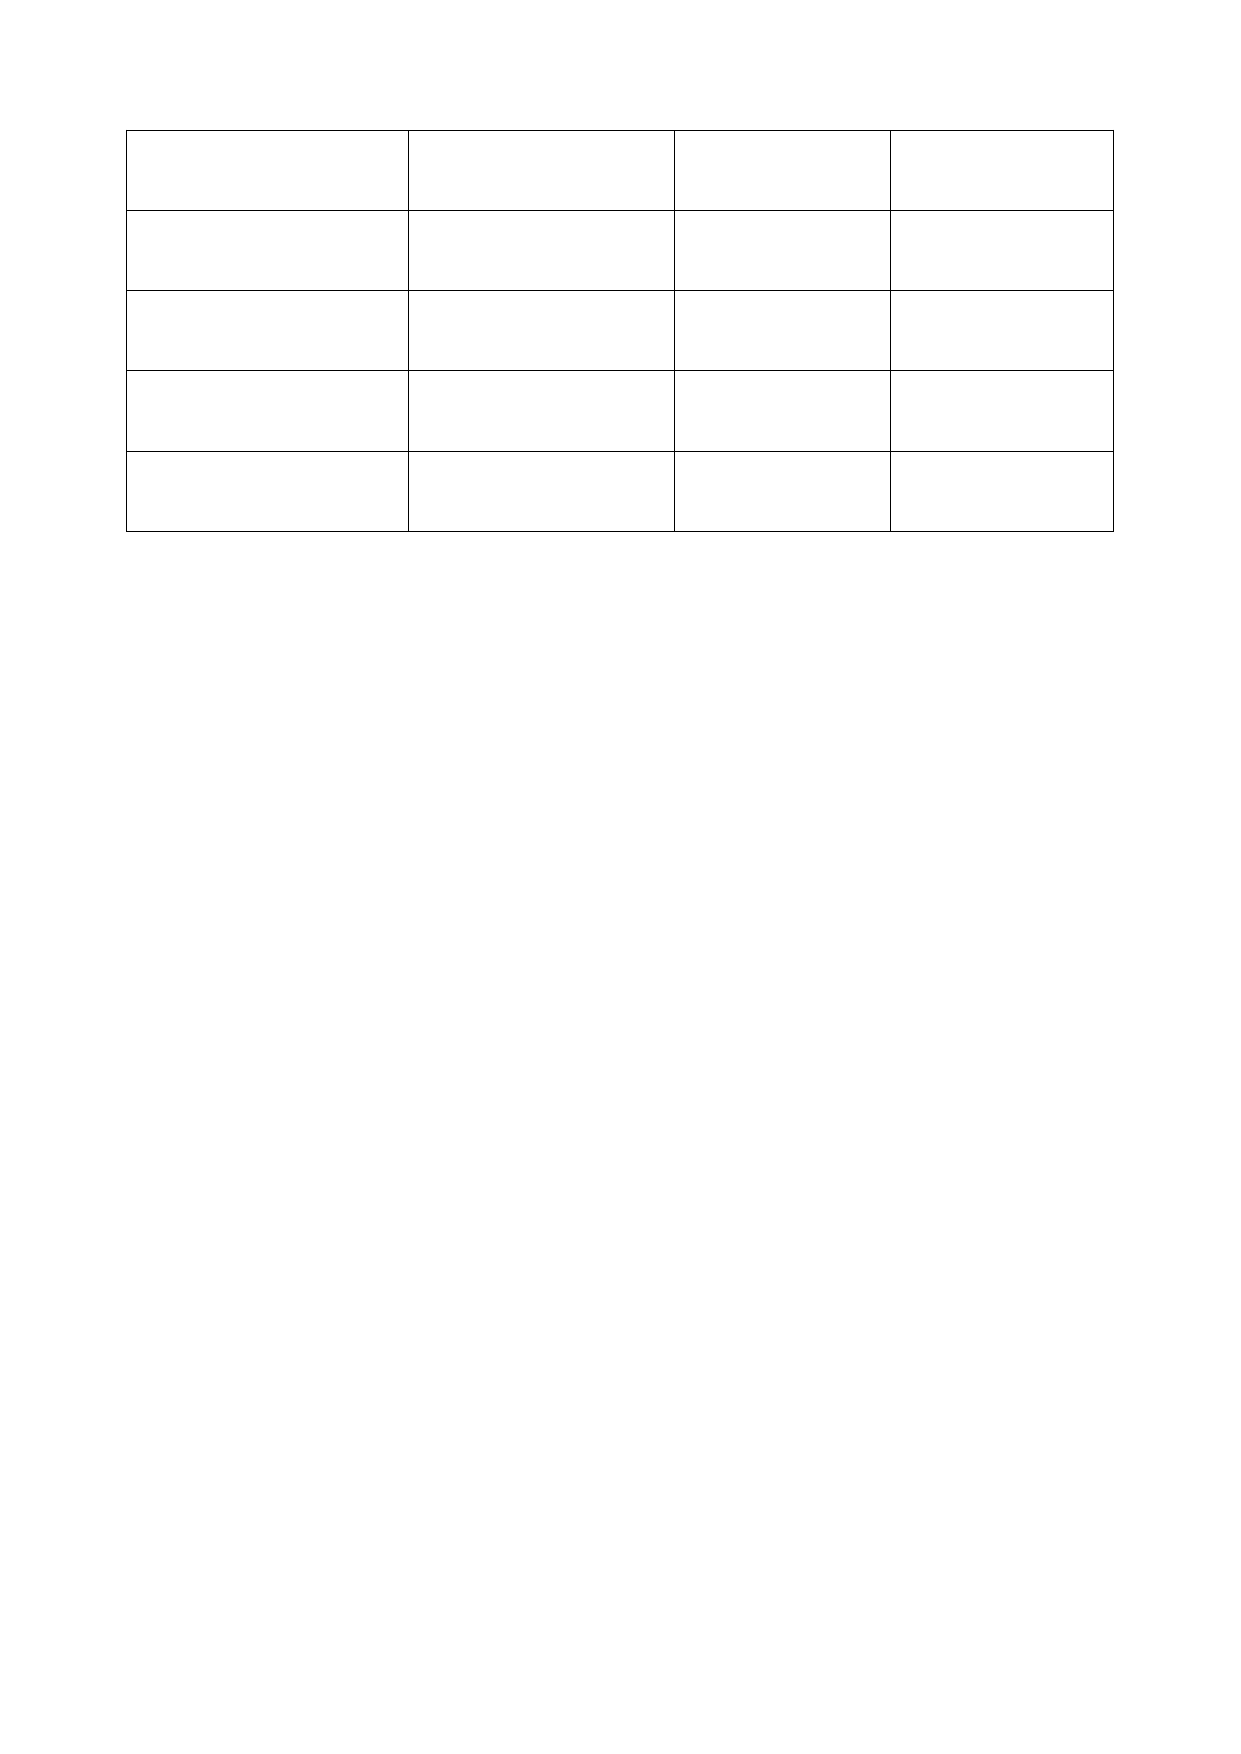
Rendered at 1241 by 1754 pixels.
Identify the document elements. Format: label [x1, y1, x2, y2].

table_cell [409, 211, 674, 290]
table_cell [891, 211, 1113, 290]
table_cell [409, 371, 674, 451]
table_cell [409, 291, 674, 370]
table_cell [409, 131, 674, 210]
table_cell [127, 291, 408, 370]
table_cell [675, 371, 890, 451]
table_cell [127, 211, 408, 290]
table_cell [675, 211, 890, 290]
table_cell [127, 371, 408, 451]
table_cell [675, 131, 890, 210]
table_cell [127, 452, 408, 531]
table_cell [675, 291, 890, 370]
table_cell [891, 452, 1113, 531]
table_cell [891, 371, 1113, 451]
table_cell [891, 131, 1113, 210]
table_cell [675, 452, 890, 531]
table_cell [127, 131, 408, 210]
table_cell [409, 452, 674, 531]
table_cell [891, 291, 1113, 370]
